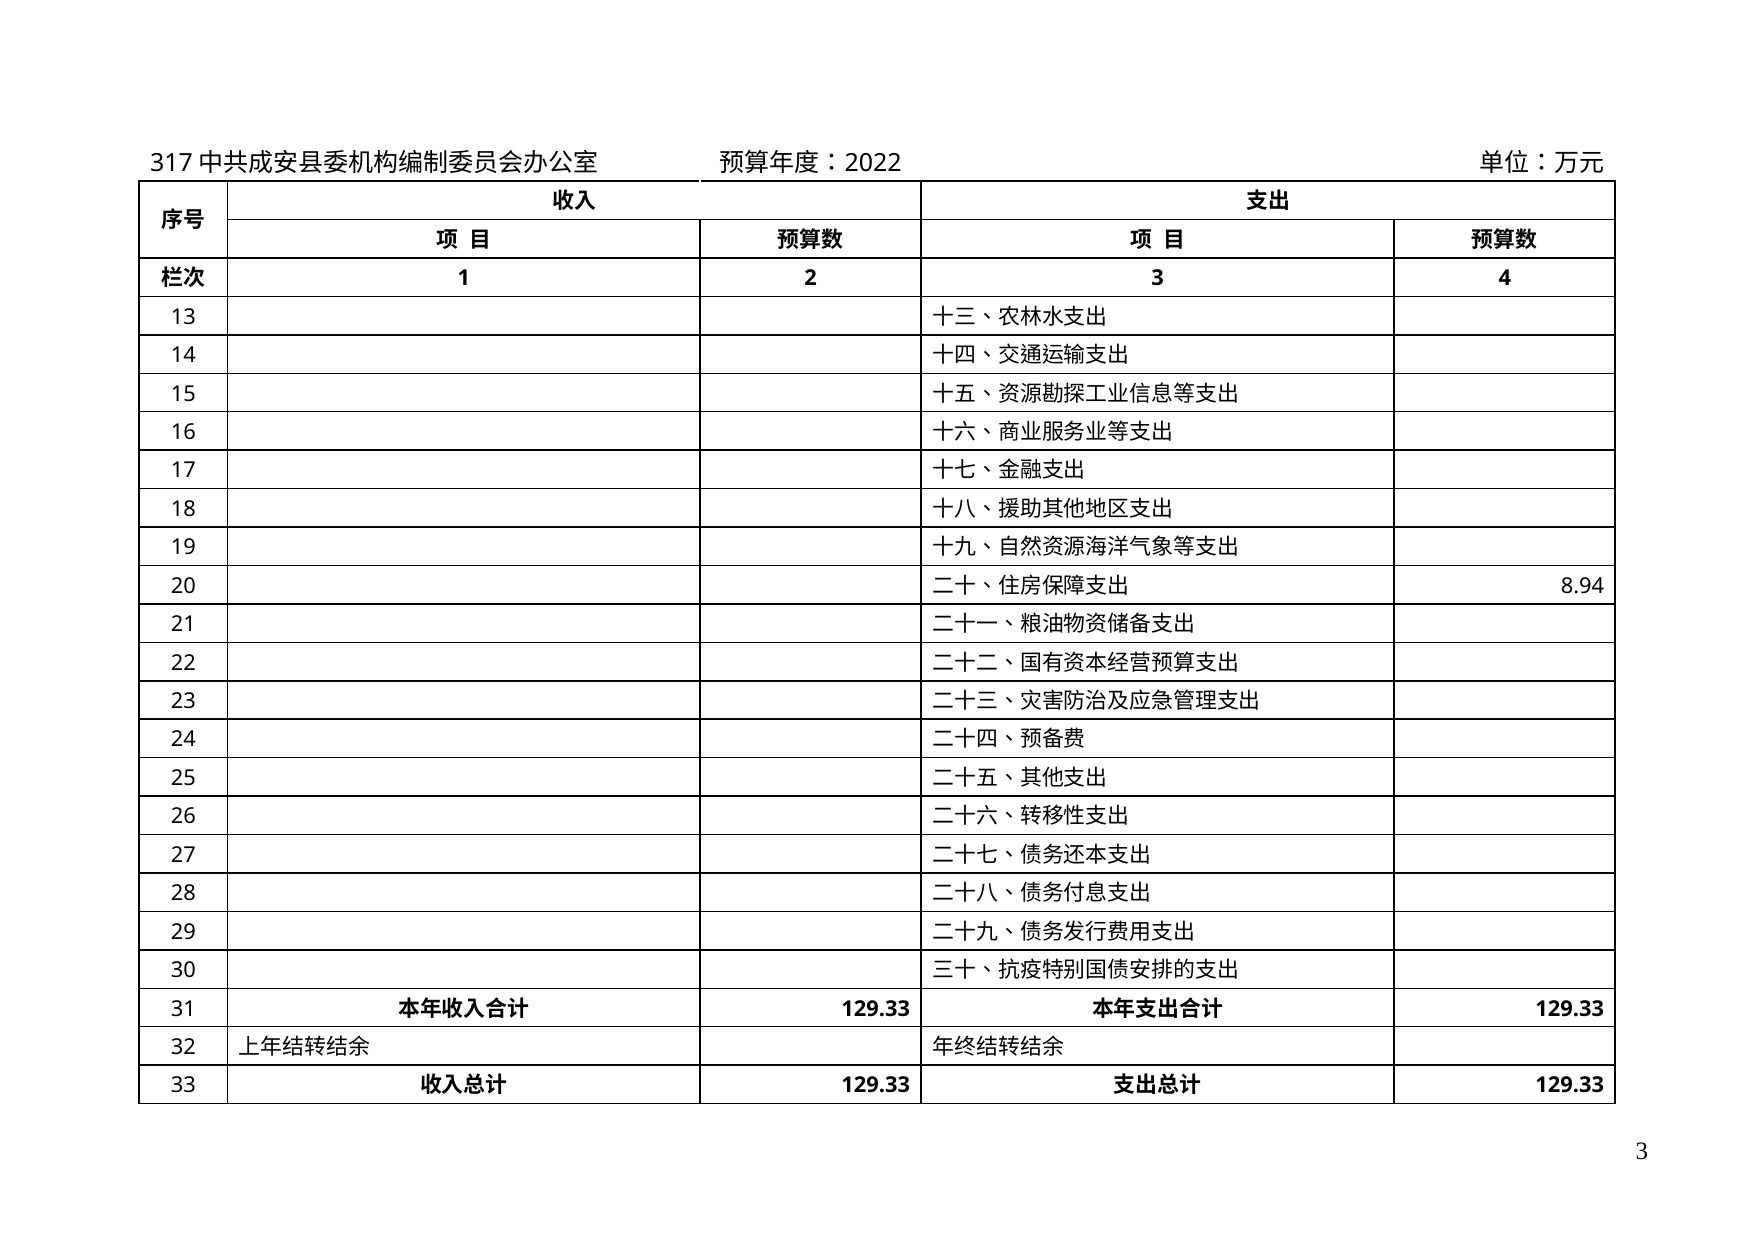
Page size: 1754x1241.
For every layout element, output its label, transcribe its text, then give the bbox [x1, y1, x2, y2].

table_cell 序号 [140, 182, 227, 257]
table_cell [228, 682, 699, 718]
table_cell 28 [140, 874, 227, 911]
table_cell [701, 797, 920, 834]
table_cell 项 目 [228, 220, 699, 257]
table_cell [1395, 528, 1614, 564]
table_cell [701, 489, 920, 526]
table_cell 25 [140, 758, 227, 795]
table_cell [701, 605, 920, 641]
table_cell 23 [140, 682, 227, 718]
table_cell [701, 1027, 920, 1064]
table_cell [228, 951, 699, 987]
table_cell [701, 412, 920, 449]
table_cell 31 [140, 989, 227, 1026]
table_cell [1395, 297, 1614, 334]
table_cell 上年结转结余 [228, 1027, 699, 1064]
table_cell 二十四、预备费 [922, 720, 1393, 757]
table_cell 2 [701, 259, 920, 296]
table_cell [701, 297, 920, 334]
table_cell [1395, 412, 1614, 449]
table_cell 年终结转结余 [922, 1027, 1393, 1064]
table_cell [701, 720, 920, 757]
table_cell 13 [140, 297, 227, 334]
table_cell 十九、自然资源海洋气象等支出 [922, 528, 1393, 564]
table_cell 二十九、债务发行费用支出 [922, 912, 1393, 949]
table_cell [228, 835, 699, 872]
table_cell 20 [140, 566, 227, 603]
table_cell 二十一、粮油物资储备支出 [922, 605, 1393, 641]
table_cell 本年支出合计 [922, 989, 1393, 1026]
table_cell [228, 643, 699, 680]
table_cell 二十三、灾害防治及应急管理支出 [922, 682, 1393, 718]
table_cell 3 [922, 259, 1393, 296]
table_cell 129.33 [1395, 1066, 1614, 1103]
table_cell 十七、金融支出 [922, 451, 1393, 488]
table_cell [1395, 489, 1614, 526]
table_cell [1395, 1027, 1614, 1064]
table_cell 二十八、债务付息支出 [922, 874, 1393, 911]
table_cell [1395, 605, 1614, 641]
table_cell 29 [140, 912, 227, 949]
table_cell [228, 451, 699, 488]
table_cell [228, 336, 699, 372]
table_cell [228, 720, 699, 757]
table_cell [228, 874, 699, 911]
table_cell 129.33 [1395, 989, 1614, 1026]
table_cell 15 [140, 374, 227, 411]
table_cell 27 [140, 835, 227, 872]
table_cell [701, 643, 920, 680]
table_cell [701, 336, 920, 372]
table_cell [1395, 643, 1614, 680]
table_header 317中共成安县委机构编制委员会办公室 [140, 143, 699, 180]
table_cell [228, 297, 699, 334]
table_cell [1395, 835, 1614, 872]
table_cell 本年收入合计 [228, 989, 699, 1026]
table_cell [1395, 912, 1614, 949]
table_cell 项 目 [922, 220, 1393, 257]
table_cell 8.94 [1395, 566, 1614, 603]
table_cell [228, 412, 699, 449]
table_cell [1395, 451, 1614, 488]
table_cell [228, 374, 699, 411]
table_cell 十三、农林水支出 [922, 297, 1393, 334]
table_cell 收入 [228, 182, 920, 219]
table_cell [701, 835, 920, 872]
table_cell 30 [140, 951, 227, 987]
table_cell 栏次 [140, 259, 227, 296]
table_cell 二十六、转移性支出 [922, 797, 1393, 834]
table_cell 十六、商业服务业等支出 [922, 412, 1393, 449]
table_cell 十五、资源勘探工业信息等支出 [922, 374, 1393, 411]
table_cell 1 [228, 259, 699, 296]
table_cell [1395, 797, 1614, 834]
table_cell [1395, 720, 1614, 757]
table_cell [228, 758, 699, 795]
table_cell [701, 528, 920, 564]
table_cell 129.33 [701, 1066, 920, 1103]
table_cell 129.33 [701, 989, 920, 1026]
table_cell [1395, 758, 1614, 795]
table_cell [1395, 336, 1614, 372]
table_cell [701, 374, 920, 411]
table_cell [701, 566, 920, 603]
table_cell 32 [140, 1027, 227, 1064]
table_cell 21 [140, 605, 227, 641]
table_cell 33 [140, 1066, 227, 1103]
table_cell [701, 758, 920, 795]
table_cell 22 [140, 643, 227, 680]
table_header 预算年度：2022 [701, 143, 920, 180]
table_cell 16 [140, 412, 227, 449]
table_cell [1395, 874, 1614, 911]
table_cell 17 [140, 451, 227, 488]
table_cell 4 [1395, 259, 1614, 296]
table_cell 二十、住房保障支出 [922, 566, 1393, 603]
table_cell [228, 605, 699, 641]
table_cell 预算数 [1395, 220, 1614, 257]
table_cell [1395, 951, 1614, 987]
table_cell [228, 797, 699, 834]
table_cell [701, 682, 920, 718]
table_cell 18 [140, 489, 227, 526]
table_cell [701, 451, 920, 488]
table_cell 二十二、国有资本经营预算支出 [922, 643, 1393, 680]
table_cell [1395, 374, 1614, 411]
table_cell 26 [140, 797, 227, 834]
table_cell 三十、抗疫特别国债安排的支出 [922, 951, 1393, 987]
table_cell [701, 874, 920, 911]
table_cell [1395, 682, 1614, 718]
table_cell 19 [140, 528, 227, 564]
table_cell [228, 912, 699, 949]
table_cell 支出 [922, 182, 1614, 219]
table_cell 十八、援助其他地区支出 [922, 489, 1393, 526]
table_cell [701, 951, 920, 987]
table_cell 预算数 [701, 220, 920, 257]
table_cell [228, 489, 699, 526]
table_cell 二十五、其他支出 [922, 758, 1393, 795]
table_cell 24 [140, 720, 227, 757]
table_cell 十四、交通运输支出 [922, 336, 1393, 372]
table_cell [228, 528, 699, 564]
table_cell [701, 912, 920, 949]
table_cell 支出总计 [922, 1066, 1393, 1103]
table_cell 收入总计 [228, 1066, 699, 1103]
table_cell [228, 566, 699, 603]
table_header 单位：万元 [922, 143, 1614, 180]
table_cell 14 [140, 336, 227, 372]
table_cell 二十七、债务还本支出 [922, 835, 1393, 872]
